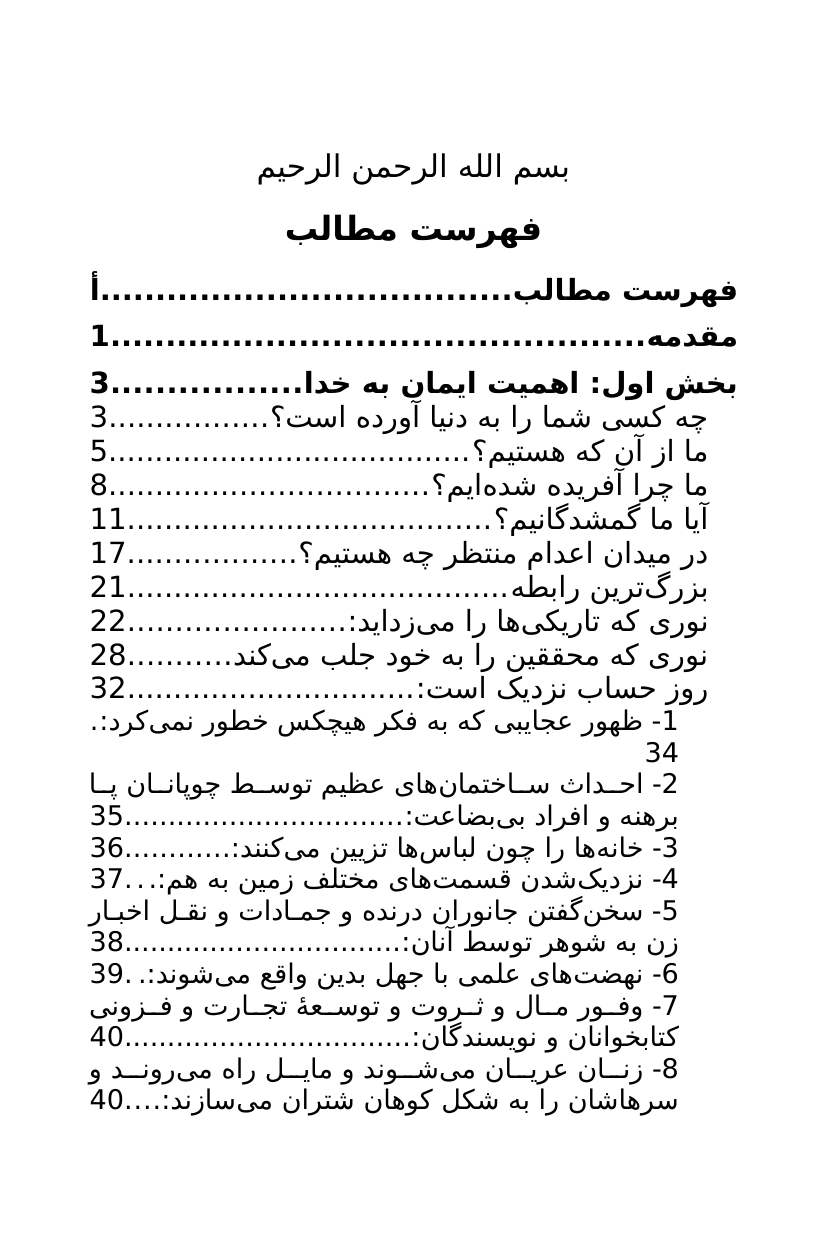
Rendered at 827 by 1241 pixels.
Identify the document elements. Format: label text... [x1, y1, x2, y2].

text چه کسی شما را به دنیا آورده است؟ 3 [89, 400, 708, 434]
text مقدمه 1 [89, 320, 738, 354]
text بسم الله الرحمن الرحیم [89, 148, 738, 184]
text ما از آن که هستیم؟ 5 [89, 434, 708, 468]
text 2- احداث ساختمان‌های عظیم توسط چوپانان پا برهنه و افراد بی‌بضاعت: 35 [89, 769, 679, 832]
text نوری که تاریکی‌ها را می‌زداید: 22 [89, 604, 708, 638]
text نوری که محققین را به خود جلب می‌کند 28 [89, 638, 708, 672]
text 7- وفور مال و ثروت و توسعۀ تجارت و فزونی کتابخوانان و نویسندگان: 40 [89, 990, 679, 1053]
text ما چرا آفریده شده‌ایم؟ 8 [89, 468, 708, 502]
text روز حساب نزدیک است: 32 [89, 672, 708, 706]
text 1- ظهور عجایبی که به فکر هیچکس خطور نمی‌کرد: 34 [89, 706, 679, 769]
text 6- نهضت‌های علمی با جهل بدین واقع می‌شوند: 39 [89, 958, 679, 990]
text 4- نزدیک‌شدن قسمت‌های مختلف زمین به هم: 37 [89, 863, 679, 895]
text 5- سخن‌گفتن جانوران درنده و جمادات و نقل اخبار زن به شوهر توسط آنان: 38 [89, 895, 679, 958]
text در میدان اعدام منتظر چه هستیم؟ 17 [89, 536, 708, 570]
text بخش اول: اهمیت ایمان به خدا 3 [89, 366, 738, 400]
text فهرست مطالب ‌أ [89, 273, 738, 307]
text آیا ما گمشدگانیم؟ 11 [89, 502, 708, 536]
text بزرگ‌ترین رابطه 21 [89, 570, 708, 604]
text 3- خانه‌ها را چون لباس‌ها تزیین می‌کنند: 36 [89, 832, 679, 863]
text 8- زنان عریان می‌شوند و مایل راه می‌روند و سرهاشان را به شکل کوهان شتران می‌سازند: 40 [89, 1053, 679, 1116]
text فهرست مطالب [89, 209, 738, 248]
